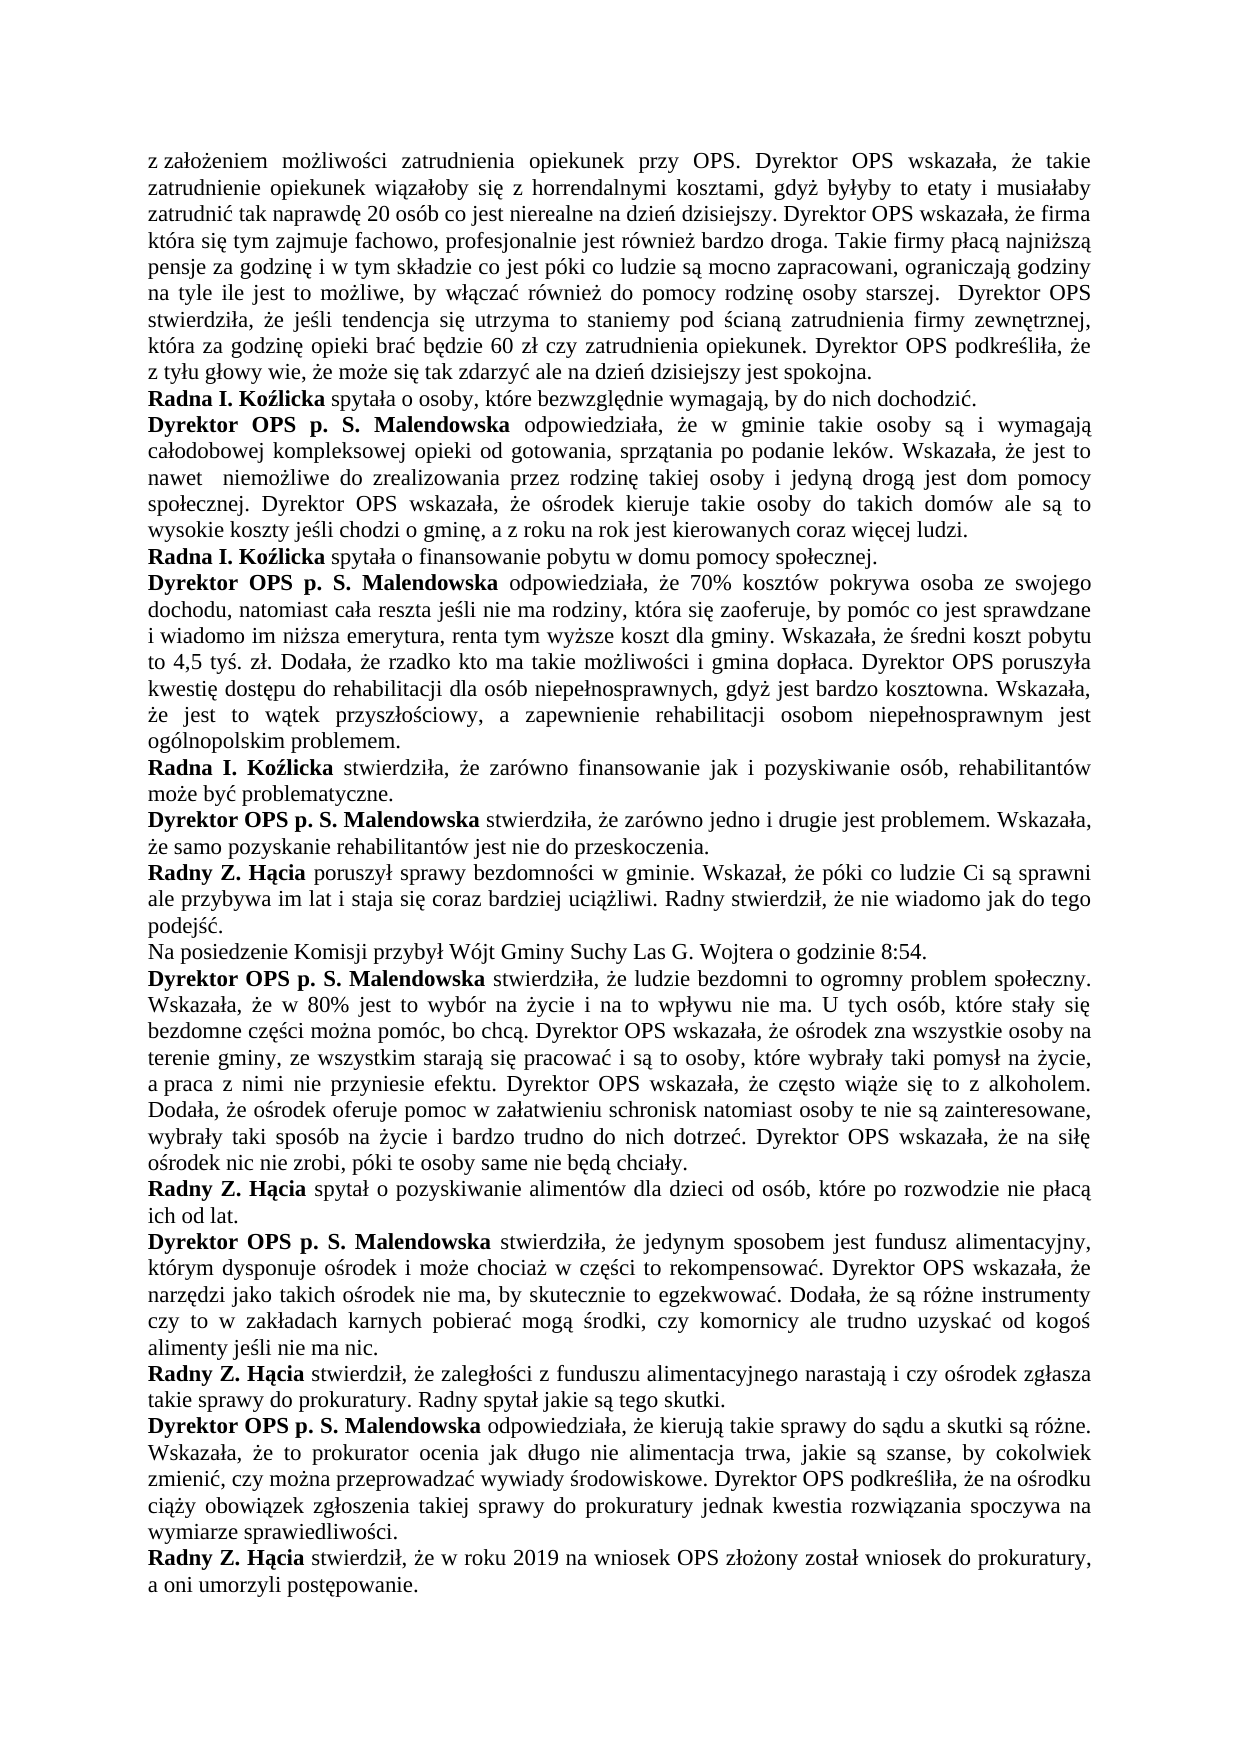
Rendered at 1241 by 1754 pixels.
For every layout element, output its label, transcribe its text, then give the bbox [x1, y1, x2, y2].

text Dyrektor OPS p. S. Malendowska odpowiedziała, że w gminie takie osoby są i wymagają całodobowej kompleksowej opieki od gotowania, sprzątania po podanie leków. Wskazała, że jest to nawet niemożliwe do zrealizowania przez rodzinę takiej osoby i jedyną drogą jest dom pomocy społecznej. Dyrektor OPS wskazała, że ośrodek kieruje takie osoby do takich domów ale są to wysokie koszty jeśli chodzi o gminę, a z roku na rok jest kierowanych coraz więcej ludzi. [148, 411, 1093, 543]
text Radna I. Koźlicka spytała o finansowanie pobytu w domu pomocy społecznej. [148, 543, 1093, 569]
text Radna I. Koźlicka spytała o osoby, które bezwzględnie wymagają, by do nich dochodzić. [148, 385, 1093, 411]
text Dyrektor OPS p. S. Malendowska stwierdziła, że jedynym sposobem jest fundusz alimentacyjny, którym dysponuje ośrodek i może chociaż w części to rekompensować. Dyrektor OPS wskazała, że narzędzi jako takich ośrodek nie ma, by skutecznie to egzekwować. Dodała, że są różne instrumenty czy to w zakładach karnych pobierać mogą środki, czy komornicy ale trudno uzyskać od kogoś alimenty jeśli nie ma nic. [148, 1228, 1093, 1360]
text Na posiedzenie Komisji przybył Wójt Gminy Suchy Las G. Wojtera o godzinie 8:54. [148, 938, 1093, 964]
text Radny Z. Hącia stwierdził, że zaległości z funduszu alimentacyjnego narastają i czy ośrodek zgłasza takie sprawy do prokuratury. Radny spytał jakie są tego skutki. [148, 1360, 1093, 1413]
text Radny Z. Hącia spytał o pozyskiwanie alimentów dla dzieci od osób, które po rozwodzie nie płacą ich od lat. [148, 1175, 1093, 1228]
text Dyrektor OPS p. S. Malendowska stwierdziła, że ludzie bezdomni to ogromny problem społeczny. Wskazała, że w 80% jest to wybór na życie i na to wpływu nie ma. U tych osób, które stały się bezdomne części można pomóc, bo chcą. Dyrektor OPS wskazała, że ośrodek zna wszystkie osoby na terenie gminy, ze wszystkim starają się pracować i są to osoby, które wybrały taki pomysł na życie, a praca z nimi nie przyniesie efektu. Dyrektor OPS wskazała, że często wiąże się to z alkoholem. Dodała, że ośrodek oferuje pomoc w załatwieniu schronisk natomiast osoby te nie są zainteresowane, wybrały taki sposób na życie i bardzo trudno do nich dotrzeć. Dyrektor OPS wskazała, że na siłę ośrodek nic nie zrobi, póki te osoby same nie będą chciały. [148, 964, 1093, 1175]
text Dyrektor OPS p. S. Malendowska odpowiedziała, że kierują takie sprawy do sądu a skutki są różne. Wskazała, że to prokurator ocenia jak długo nie alimentacja trwa, jakie są szanse, by cokolwiek zmienić, czy można przeprowadzać wywiady środowiskowe. Dyrektor OPS podkreśliła, że na ośrodku ciąży obowiązek zgłoszenia takiej sprawy do prokuratury jednak kwestia rozwiązania spoczywa na wymiarze sprawiedliwości. [148, 1413, 1093, 1544]
text Radna I. Koźlicka stwierdziła, że zarówno finansowanie jak i pozyskiwanie osób, rehabilitantów może być problematyczne. [148, 754, 1093, 806]
text Radny Z. Hącia stwierdził, że w roku 2019 na wniosek OPS złożony został wniosek do prokuratury, a oni umorzyli postępowanie. [148, 1544, 1093, 1597]
text Dyrektor OPS p. S. Malendowska stwierdziła, że zarówno jedno i drugie jest problemem. Wskazała, że samo pozyskanie rehabilitantów jest nie do przeskoczenia. [148, 806, 1093, 859]
text Radny Z. Hącia poruszył sprawy bezdomności w gminie. Wskazał, że póki co ludzie Ci są sprawni ale przybywa im lat i staja się coraz bardziej uciążliwi. Radny stwierdził, że nie wiadomo jak do tego podejść. [148, 859, 1093, 938]
text Dyrektor OPS p. S. Malendowska odpowiedziała, że 70% kosztów pokrywa osoba ze swojego dochodu, natomiast cała reszta jeśli nie ma rodziny, która się zaoferuje, by pomóc co jest sprawdzane i wiadomo im niższa emerytura, renta tym wyższe koszt dla gminy. Wskazała, że średni koszt pobytu to 4,5 tyś. zł. Dodała, że rzadko kto ma takie możliwości i gmina dopłaca. Dyrektor OPS poruszyła kwestię dostępu do rehabilitacji dla osób niepełnosprawnych, gdyż jest bardzo kosztowna. Wskazała, że jest to wątek przyszłościowy, a zapewnienie rehabilitacji osobom niepełnosprawnym jest ogólnopolskim problemem. [148, 569, 1093, 754]
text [148, 148, 1093, 385]
